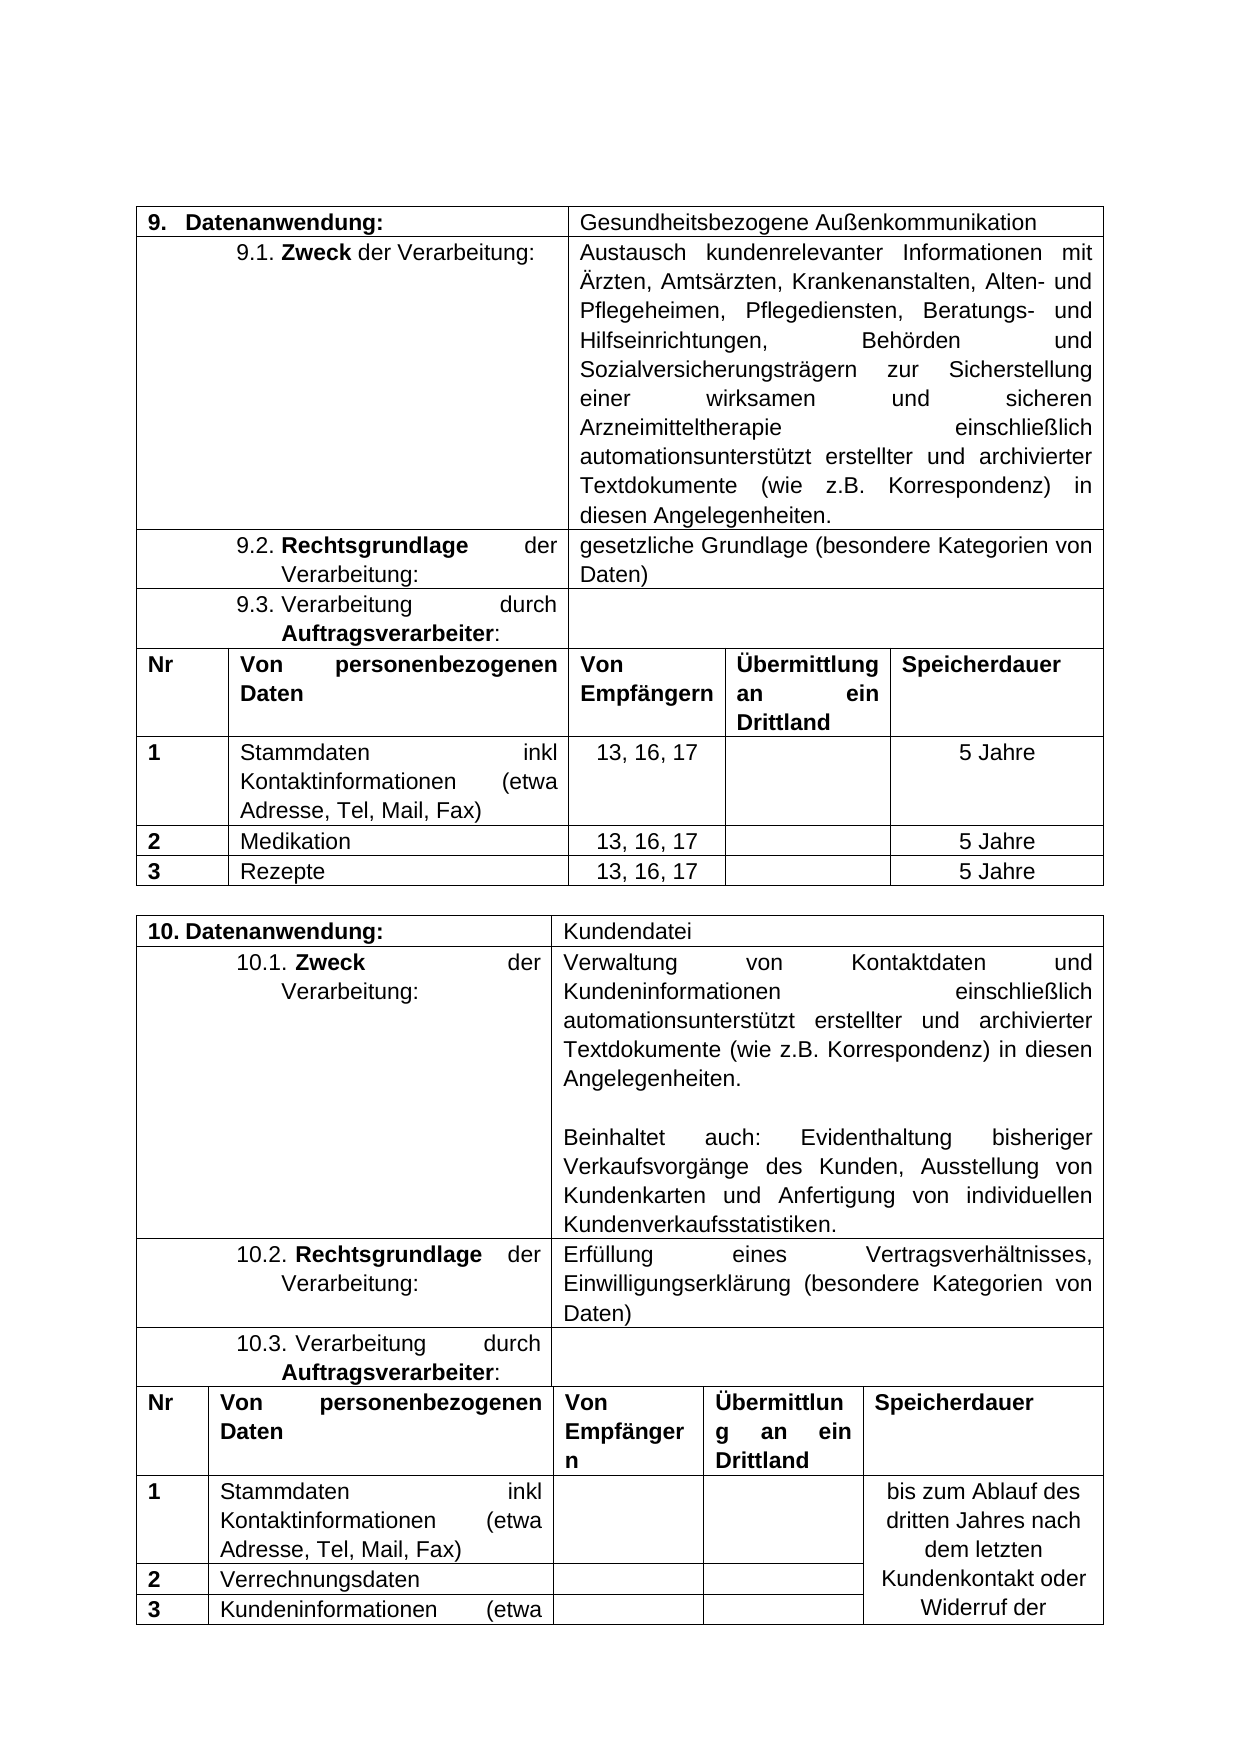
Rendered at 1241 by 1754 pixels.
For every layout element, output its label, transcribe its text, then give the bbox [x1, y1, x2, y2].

table_cell Speicherdauer [891, 649, 1103, 736]
table_cell [726, 737, 890, 825]
table_cell Zweck der Verarbeitung: [137, 237, 568, 529]
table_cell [209, 1595, 553, 1624]
table_cell Stammdaten inkl Kontaktinformationen (etwa Adresse, Tel, Mail, Fax) [209, 1476, 553, 1563]
table_header Datenanwendung: [137, 916, 551, 946]
table_cell Übermittlung an ein Drittland [726, 649, 890, 736]
table_cell Rezepte [229, 856, 568, 885]
table_cell Rechtsgrundlage der Verarbeitung: [137, 1239, 551, 1327]
table_cell [704, 1476, 863, 1563]
table_cell Von personenbezogenen Daten [209, 1387, 553, 1475]
table_cell Verarbeitung durch Auftragsverarbeiter: [137, 589, 568, 648]
table_header Gesundheitsbezogene Außenkommunikation [569, 207, 1103, 236]
table_cell Von Empfängern [554, 1387, 703, 1475]
table_cell 13, 16, 17 [569, 737, 725, 825]
table_cell 3 [137, 856, 228, 885]
table_cell Medikation [229, 826, 568, 855]
table_cell Erfüllung eines Vertragsverhältnisses, Einwilligungserklärung (besondere Kategorien von Daten) [552, 1239, 1103, 1327]
table_cell Verarbeitung durch Auftragsverarbeiter: [137, 1328, 551, 1386]
table_cell 5 Jahre [891, 856, 1103, 885]
table_cell [704, 1564, 863, 1593]
table_cell Nr [137, 1387, 208, 1475]
table_header Datenanwendung: [137, 207, 568, 236]
table_cell 5 Jahre [891, 737, 1103, 825]
table_cell 1 [137, 1476, 208, 1563]
table_cell 2 [137, 1564, 208, 1593]
table_cell Rechtsgrundlage der Verarbeitung: [137, 530, 568, 588]
table_cell Nr [137, 649, 228, 736]
table_cell Verrechnungsdaten [209, 1564, 553, 1593]
table_cell [726, 856, 890, 885]
table_cell 13, 16, 17 [569, 856, 725, 885]
table_cell Zweck der Verarbeitung: [137, 947, 551, 1238]
table_cell 5 Jahre [891, 826, 1103, 855]
table_cell 2 [137, 826, 228, 855]
table_cell [726, 826, 890, 855]
table_cell 1 [137, 737, 228, 825]
table_header Kundendatei [552, 916, 1103, 946]
table_cell Von Empfängern [569, 649, 725, 736]
table_cell gesetzliche Grundlage (besondere Kategorien von Daten) [569, 530, 1103, 588]
table_cell Stammdaten inkl Kontaktinformationen (etwa Adresse, Tel, Mail, Fax) [229, 737, 568, 825]
table_cell Austausch kundenrelevanter Informationen mit Ärzten, Amtsärzten, Krankenanstalten, Alten- und Pflegeheimen, Pflegediensten, Beratungs- und Hilfseinrichtungen, Behörden und Sozialversicherungsträgern zur Sicherstellung einer wirksamen und sicheren Arzneimitteltherapie einschließlich automationsunterstützt erstellter und archivierter Textdokumente (wie z.B. Korrespondenz) in diesen Angelegenheiten. [569, 237, 1103, 529]
table_cell 13, 16, 17 [569, 826, 725, 855]
table_cell bis zum Ablauf des dritten Jahres nach dem letzten Kundenkontakt oder Widerruf der Einwilligungserklärung [864, 1476, 1103, 1624]
table_cell [552, 1328, 1103, 1386]
table_cell 3 [137, 1595, 208, 1624]
table_cell [554, 1476, 703, 1563]
table_cell Übermittlung an ein Drittland [704, 1387, 863, 1475]
table_cell Speicherdauer [864, 1387, 1103, 1475]
table_cell Von personenbezogenen Daten [229, 649, 568, 736]
table_cell Verwaltung von Kontaktdaten und Kundeninformationen einschließlich automationsunterstützt erstellter und archivierter Textdokumente (wie z.B. Korrespondenz) in diesen Angelegenheiten. Beinhaltet auch: Evidenthaltung bisheriger Verkaufsvorgänge des Kunden, Ausstellung von Kundenkarten und Anfertigung von individuellen Kundenverkaufsstatistiken. [552, 947, 1103, 1238]
table_cell [704, 1595, 863, 1624]
table_cell [569, 589, 1103, 648]
table_cell [554, 1564, 703, 1593]
table_cell [554, 1595, 703, 1624]
